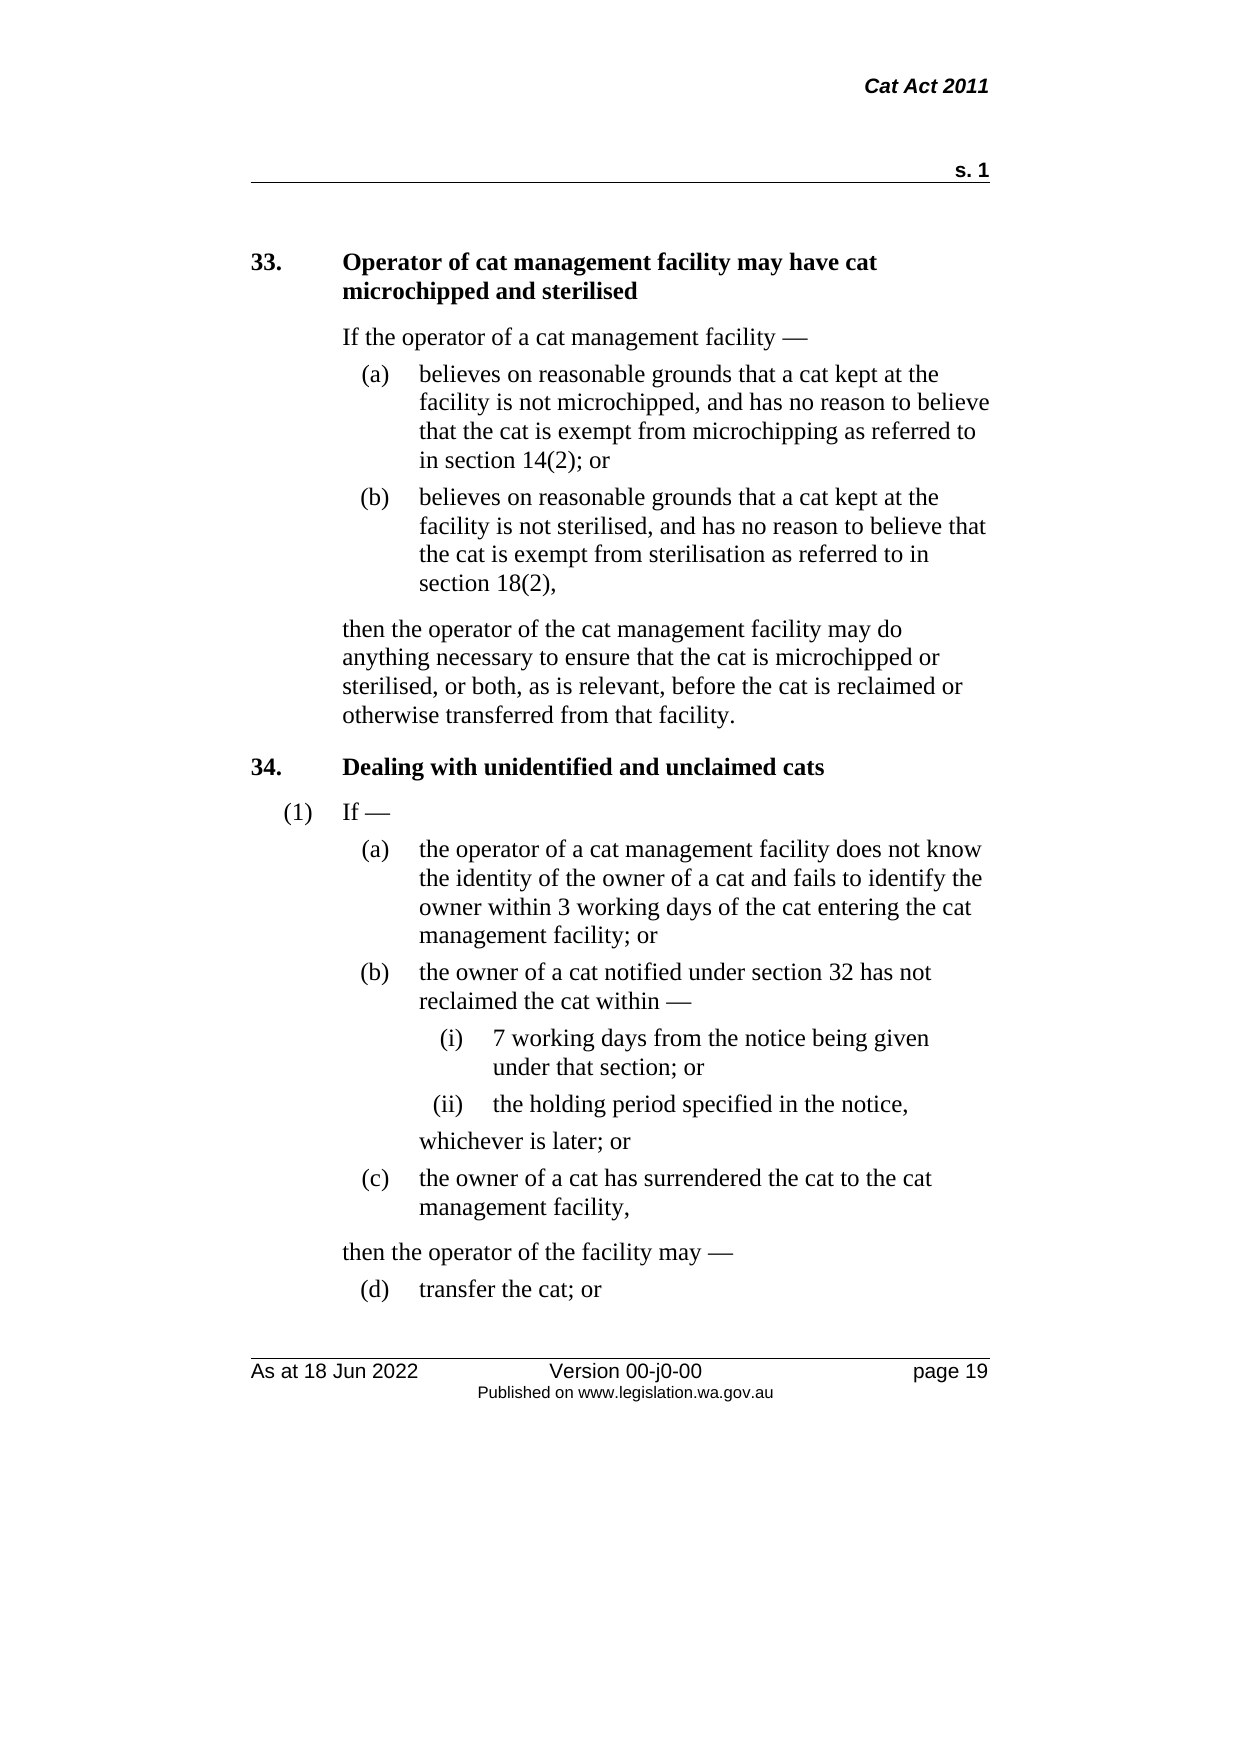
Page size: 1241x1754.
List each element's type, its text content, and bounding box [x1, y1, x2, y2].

text (i) 7 working days from the notice being given under that section; or [251, 1023, 990, 1081]
text (ii) the holding period specified in the notice, [251, 1089, 990, 1118]
text (c) the owner of a cat has surrendered the cat to the cat management facility, [251, 1163, 990, 1221]
text (a) the operator of a cat management facility does not know the identity of the owner of a cat and fails to identify the owner within 3 working days of the cat entering the cat management facility; or [251, 834, 990, 949]
text then the operator of the cat management facility may do anything necessary to ensure that the cat is microchipped or sterilised, or both, as is relevant, before the cat is reclaimed or otherwise transferred from that facility. [251, 614, 990, 729]
subtitle 34. Dealing with unidentified and unclaimed cats [251, 752, 990, 780]
text then the operator of the facility may — [251, 1237, 990, 1266]
text (a) believes on reasonable grounds that a cat kept at the facility is not microchipped, and has no reason to believe that the cat is exempt from microchipping as referred to in section 14(2); or [251, 359, 990, 474]
text (b) believes on reasonable grounds that a cat kept at the facility is not sterilised, and has no reason to believe that the cat is exempt from sterilisation as referred to in section 18(2), [251, 482, 990, 597]
text whichever is later; or [251, 1126, 990, 1155]
subtitle 33. Operator of cat management facility may have cat microchipped and sterilised [251, 247, 990, 305]
text If the operator of a cat management facility — [251, 322, 990, 350]
text (d) transfer the cat; or [251, 1274, 990, 1303]
text (1) If — [251, 797, 990, 826]
text (b) the owner of a cat notified under section 32 has not reclaimed the cat within — [251, 957, 990, 1015]
